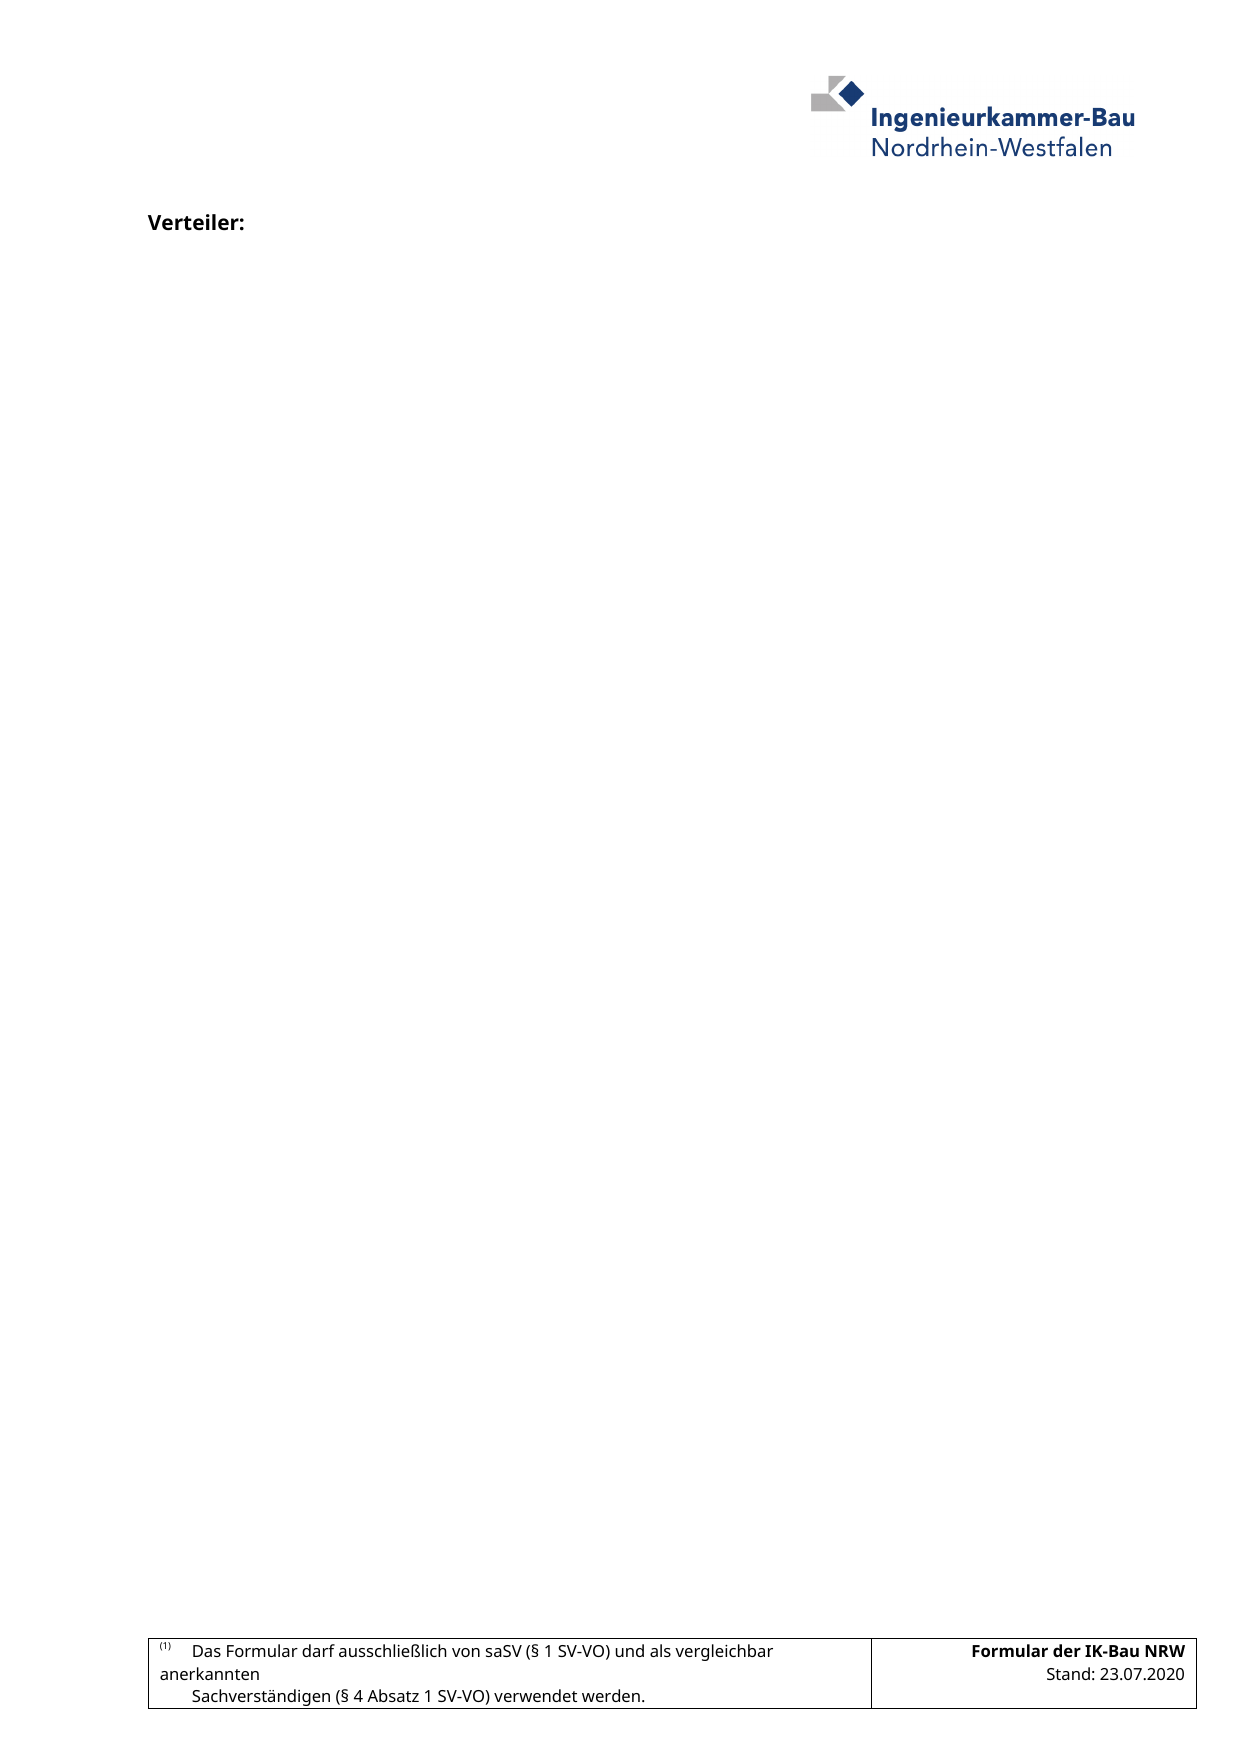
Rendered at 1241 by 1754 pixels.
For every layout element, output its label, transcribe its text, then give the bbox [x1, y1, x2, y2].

picture [809, 75, 1135, 157]
text Verteiler: [148, 208, 1152, 237]
